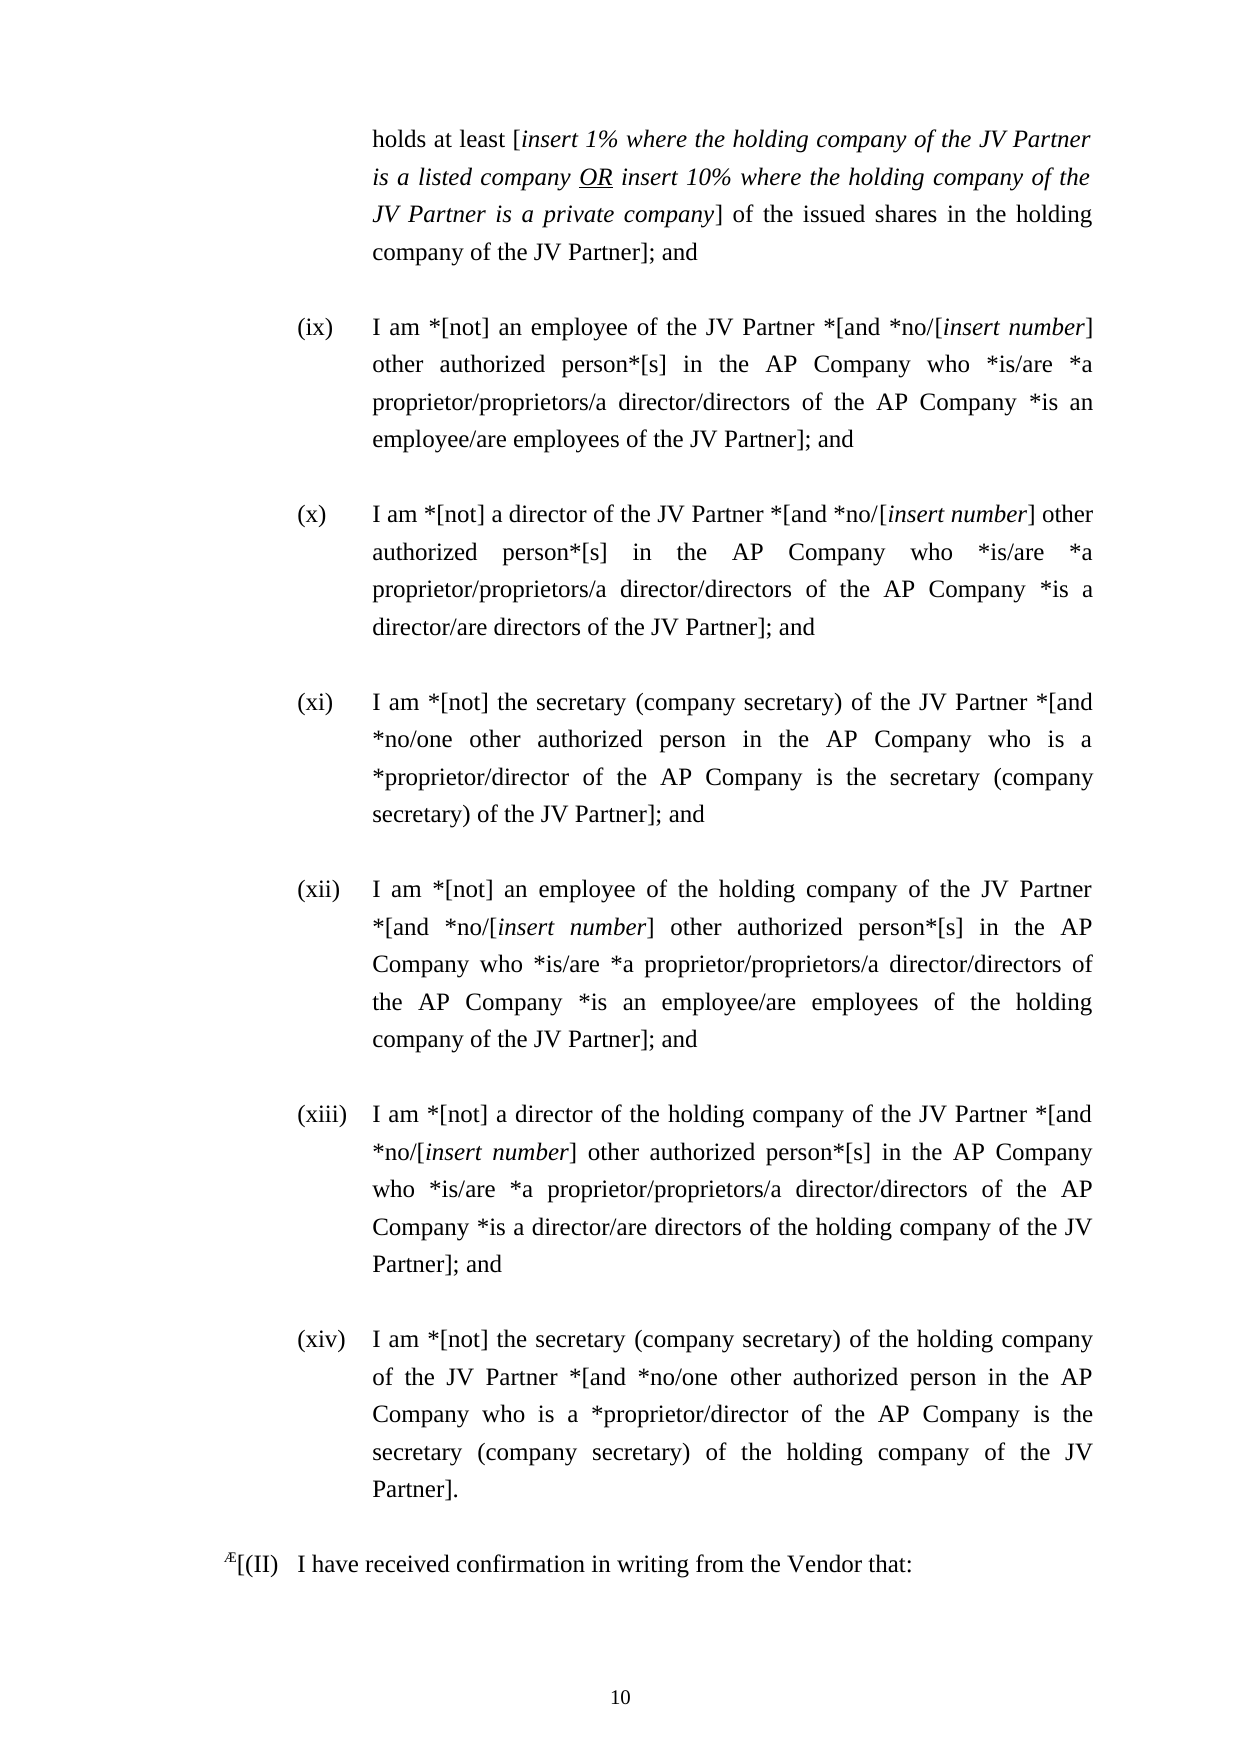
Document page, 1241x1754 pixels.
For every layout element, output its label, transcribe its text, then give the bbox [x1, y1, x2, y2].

text (xi) I am *[not] the secretary (company secretary) of the JV Partner *[and *no/one other authorized person in the AP Company who is a *proprietor/director of the AP Company is the secretary (company secretary) of the JV Partner]; and [297, 682, 1093, 832]
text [278, 120, 1093, 270]
text (xiii) I am *[not] a director of the holding company of the JV Partner *[and *no/[insert number] other authorized person*[s] in the AP Company who *is/are *a proprietor/proprietors/a director/directors of the AP Company *is a director/are directors of the holding company of the JV Partner]; and [297, 1095, 1093, 1282]
text (xiv) I am *[not] the secretary (company secretary) of the holding company of the JV Partner *[and *no/one other authorized person in the AP Company who is a *proprietor/director of the AP Company is the secretary (company secretary) of the holding company of the JV Partner]. [297, 1320, 1093, 1507]
text (xii) I am *[not] an employee of the holding company of the JV Partner *[and *no/[insert number] other authorized person*[s] in the AP Company who *is/are *a proprietor/proprietors/a director/directors of the AP Company *is an employee/are employees of the holding company of the JV Partner]; and [297, 870, 1093, 1057]
text (ix) I am *[not] an employee of the JV Partner *[and *no/[insert number] other authorized person*[s] in the AP Company who *is/are *a proprietor/proprietors/a director/directors of the AP Company *is an employee/are employees of the JV Partner]; and [297, 307, 1093, 457]
text (x) I am *[not] a director of the JV Partner *[and *no/[insert number] other authorized person*[s] in the AP Company who *is/are *a proprietor/proprietors/a director/directors of the AP Company *is a director/are directors of the JV Partner]; and [297, 495, 1093, 645]
text Æ[(II) I have received confirmation in writing from the Vendor that: [147, 1545, 1093, 1582]
